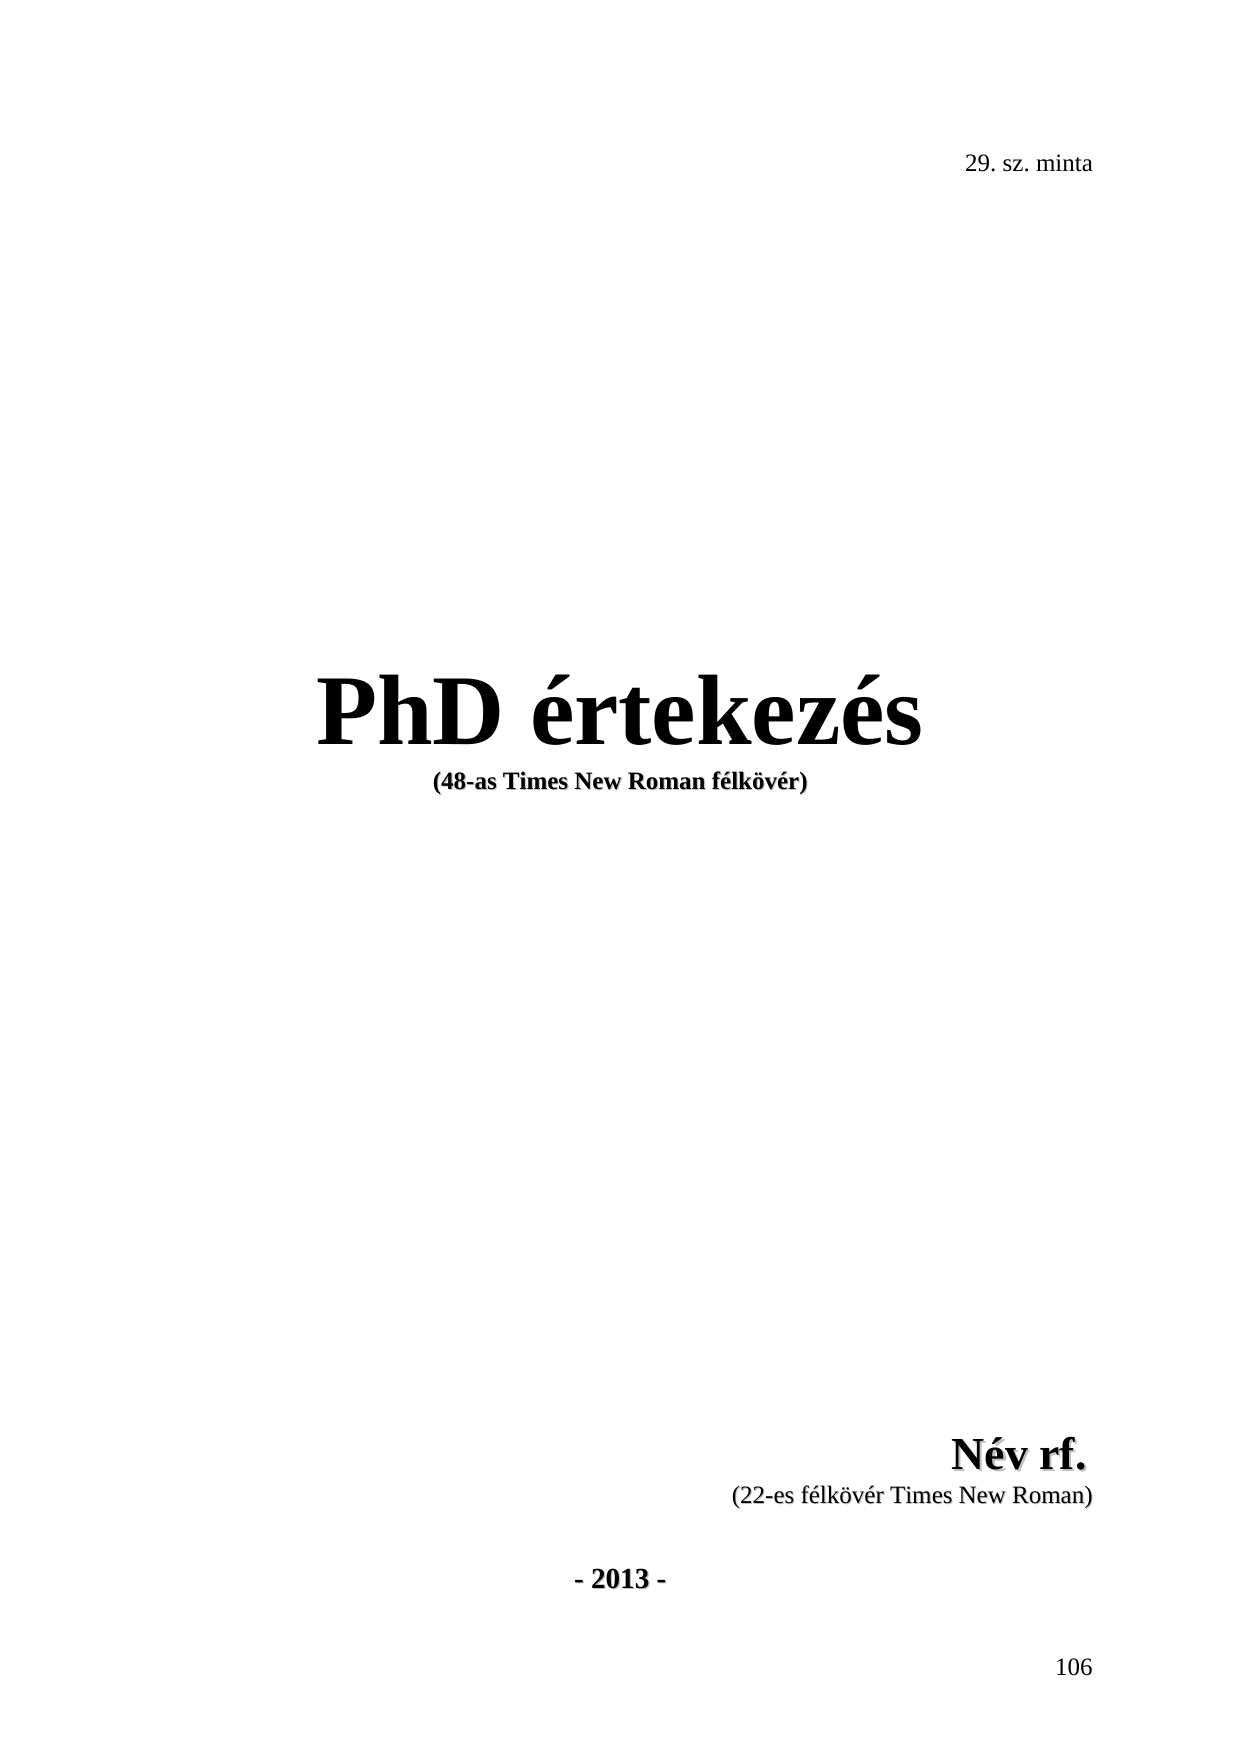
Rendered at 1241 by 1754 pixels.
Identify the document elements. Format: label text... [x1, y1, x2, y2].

text 29. sz. minta [148, 148, 1093, 176]
text PhD értekezés [148, 651, 1093, 766]
text - 2013 - [148, 1561, 1093, 1595]
text (48-as Times New Roman félkövér) [148, 766, 1093, 794]
text Név rf. (22-es félkövér Times New Roman) [148, 1427, 1093, 1508]
